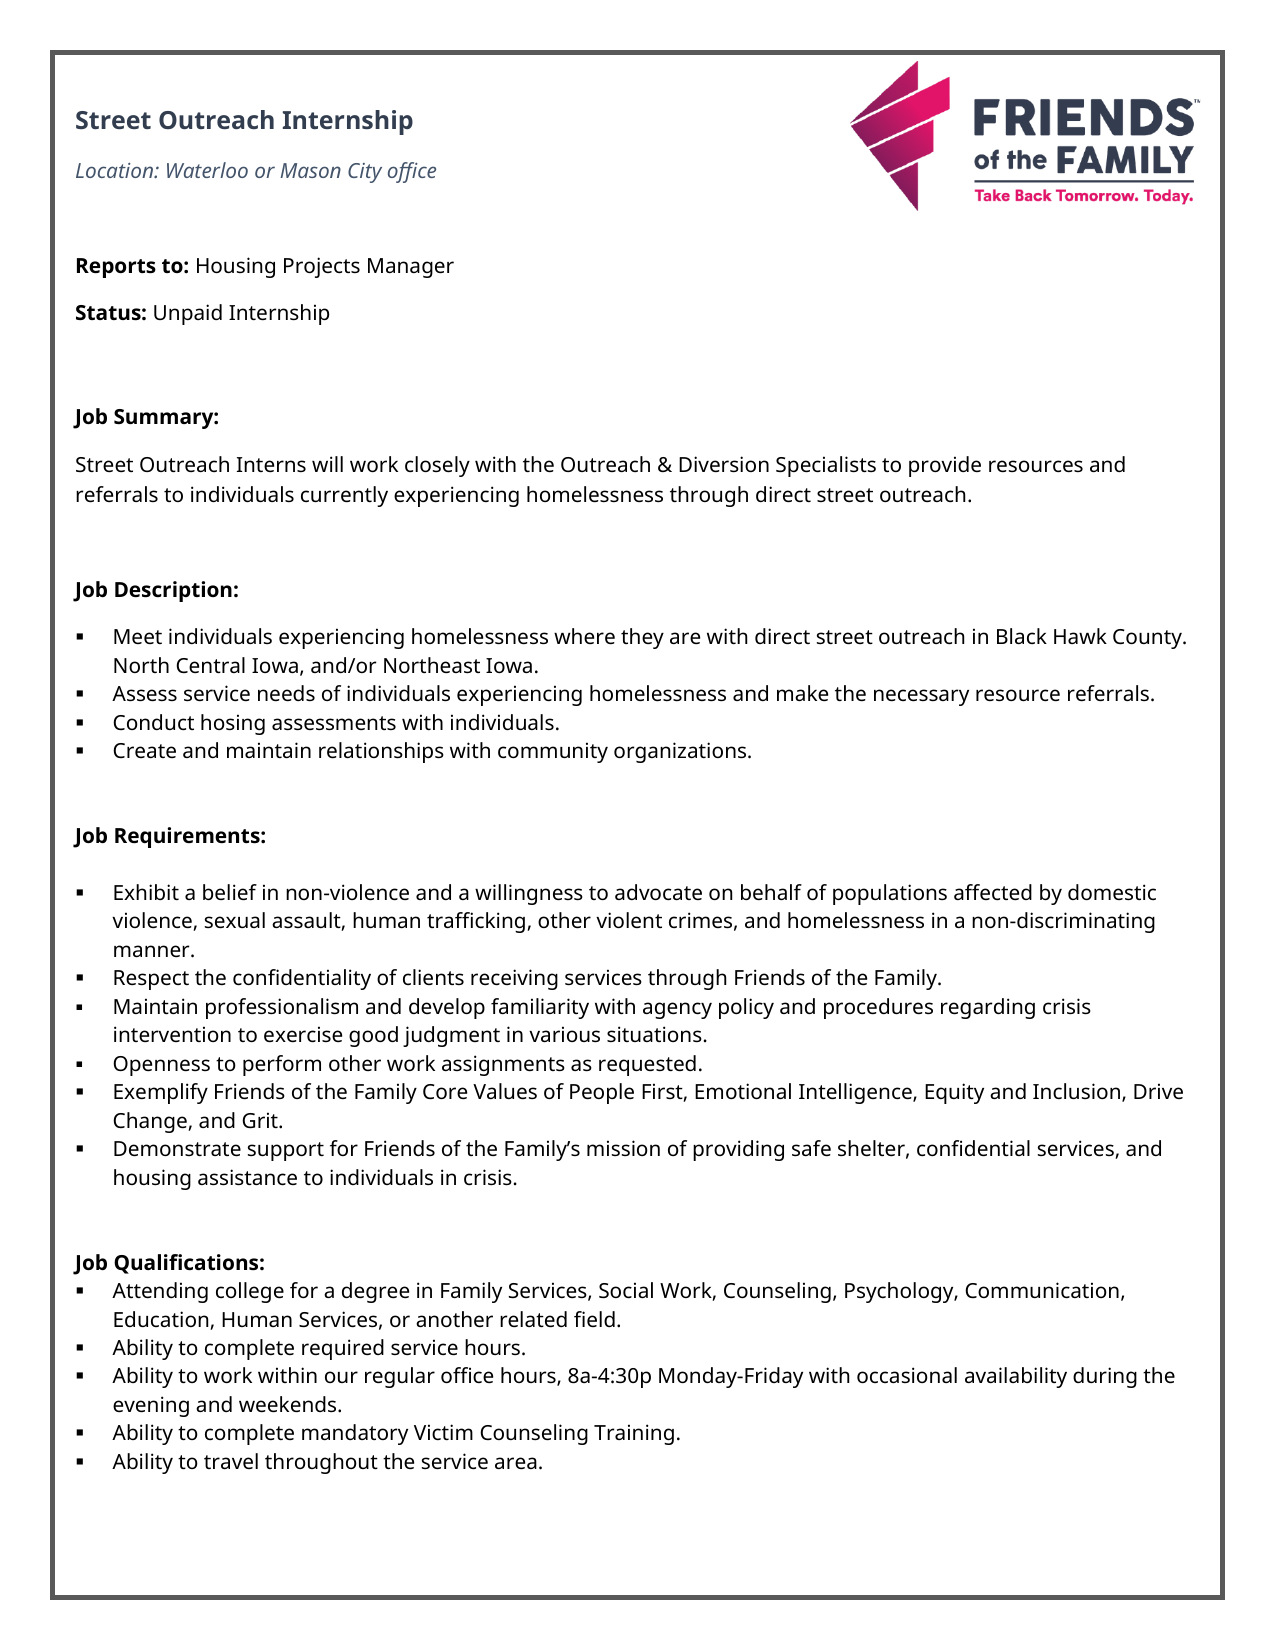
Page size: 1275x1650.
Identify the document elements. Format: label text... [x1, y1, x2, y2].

list Meet individuals experiencing homelessness where they are with direct street outreach in Black Hawk County. North Central Iowa, and/or Northeast Iowa. [75, 622, 1200, 679]
list Create and maintain relationships with community organizations. [75, 736, 1200, 764]
list Maintain professionalism and develop familiarity with agency policy and procedures regarding crisis intervention to exercise good judgment in various situations. [75, 992, 1200, 1049]
picture [849, 137, 1200, 156]
text Status: Unpaid Internship [75, 298, 1200, 327]
text Location: Waterloo or Mason City office [75, 156, 1200, 185]
list Attending college for a degree in Family Services, Social Work, Counseling, Psychology, Communication, Education, Human Services, or another related field. [75, 1276, 1200, 1333]
text Job Requirements: [75, 821, 1200, 850]
list Exhibit a belief in non-violence and a willingness to advocate on behalf of populations affected by domestic violence, sexual assault, human trafficking, other violent crimes, and homelessness in a non-discriminating manner. [75, 878, 1200, 963]
text Job Summary: [75, 402, 1200, 431]
picture [849, 61, 1200, 103]
list Ability to complete required service hours. [75, 1333, 1200, 1362]
text Job Description: [75, 575, 1200, 603]
text Street Outreach Interns will work closely with the Outreach & Diversion Specialists to provide resources and referrals to individuals currently experiencing homelessness through direct street outreach. [75, 450, 1200, 509]
text Job Qualifications: [75, 1248, 1200, 1276]
list Demonstrate support for Friends of the Family’s mission of providing safe shelter, confidential services, and housing assistance to individuals in crisis. [75, 1134, 1200, 1191]
list Conduct hosing assessments with individuals. [75, 708, 1200, 736]
picture [849, 185, 1200, 211]
list Exemplify Friends of the Family Core Values of People First, Emotional Intelligence, Equity and Inclusion, Drive Change, and Grit. [75, 1077, 1200, 1134]
list Ability to travel throughout the service area. [75, 1447, 1200, 1475]
list Ability to complete mandatory Victim Counseling Training. [75, 1418, 1200, 1447]
list Assess service needs of individuals experiencing homelessness and make the necessary resource referrals. [75, 679, 1200, 708]
list Respect the confidentiality of clients receiving services through Friends of the Family. [75, 963, 1200, 992]
text Street Outreach Internship [75, 103, 1200, 137]
list Ability to work within our regular office hours, 8a-4:30p Monday-Friday with occasional availability during the evening and weekends. [75, 1362, 1200, 1418]
list Openness to perform other work assignments as requested. [75, 1049, 1200, 1077]
text Reports to: Housing Projects Manager [75, 251, 1200, 279]
